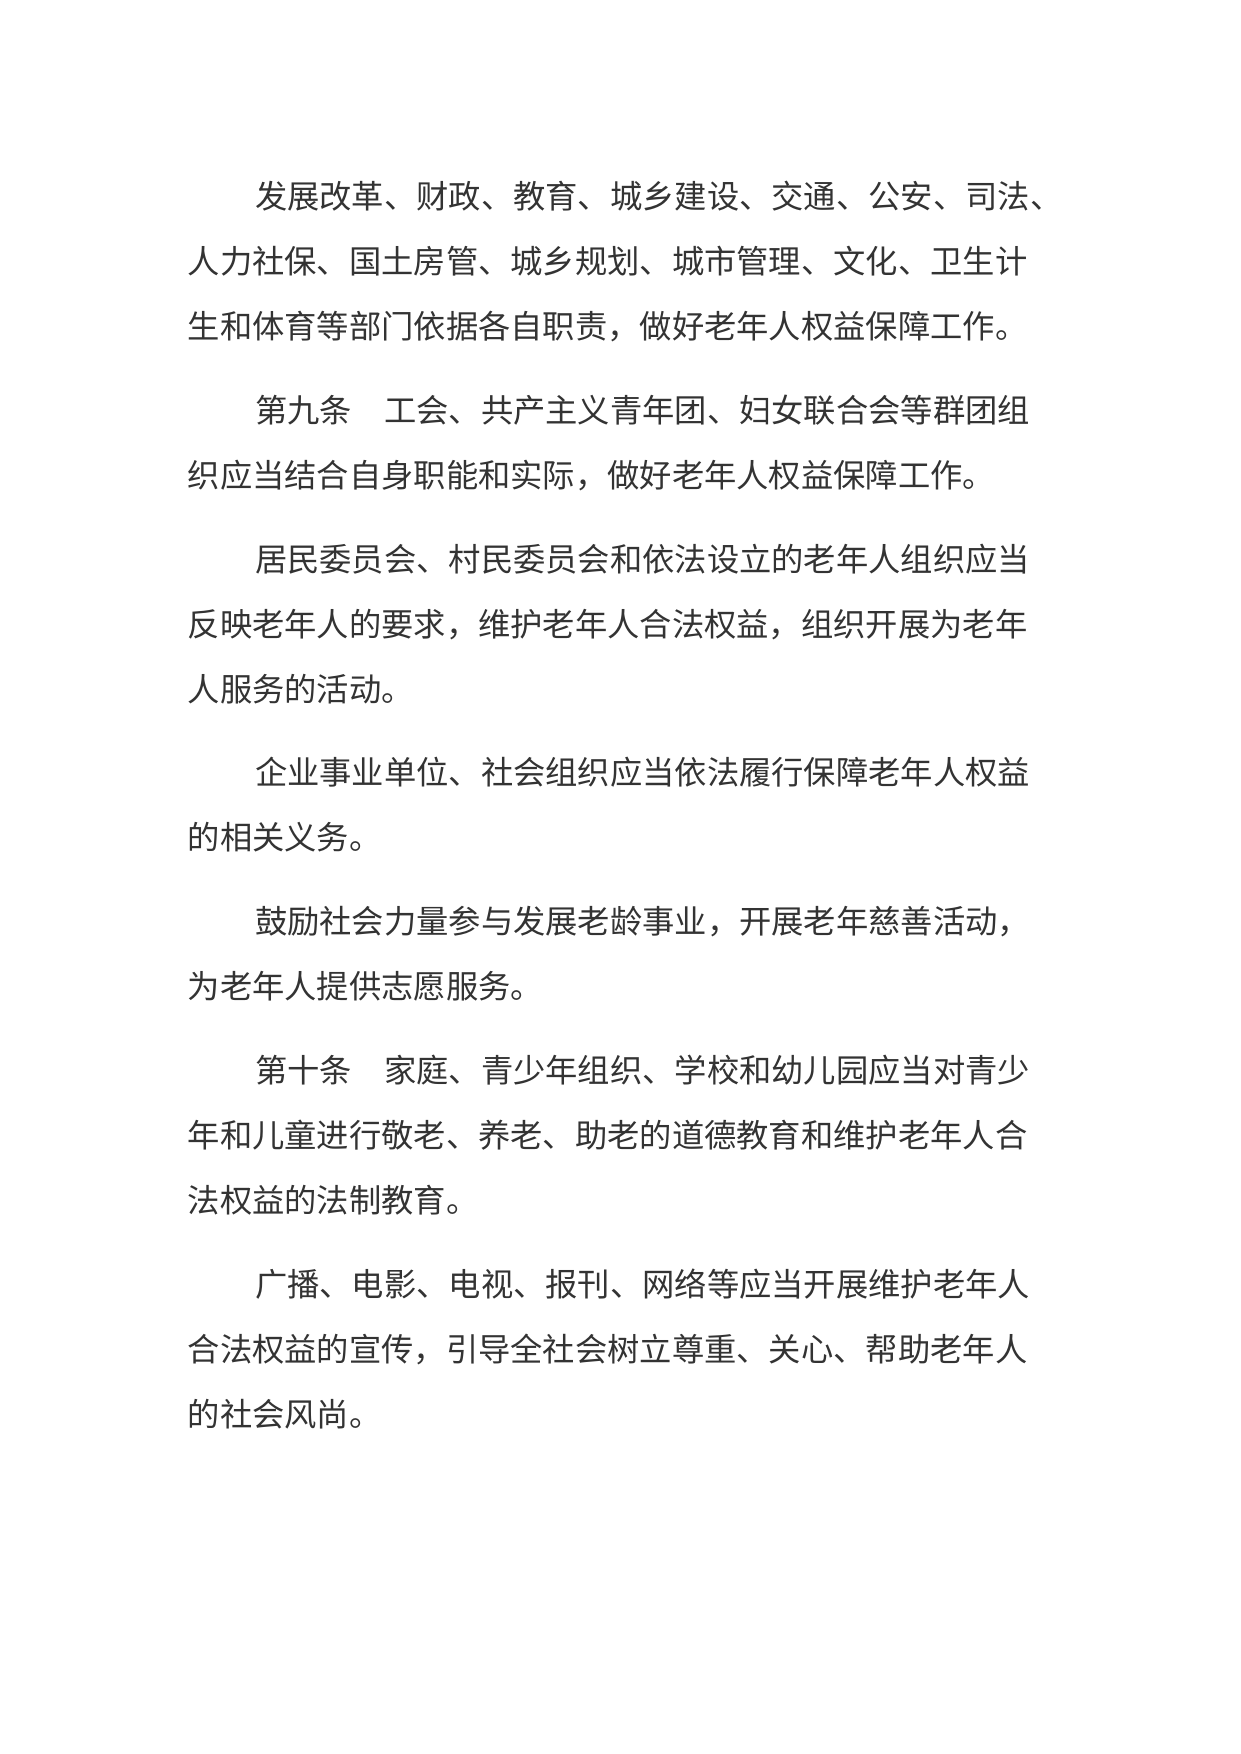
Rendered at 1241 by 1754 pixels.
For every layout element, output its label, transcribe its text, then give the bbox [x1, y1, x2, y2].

text 企业事业单位、社会组织应当依法履行保障老年人权益的相关义务。 [187, 738, 1053, 868]
text 居民委员会、村民委员会和依法设立的老年人组织应当反映老年人的要求，维护老年人合法权益，组织开展为老年人服务的活动。 [187, 524, 1053, 719]
text 鼓励社会力量参与发展老龄事业，开展老年慈善活动，为老年人提供志愿服务。 [187, 887, 1053, 1017]
text 广播、电影、电视、报刊、网络等应当开展维护老年人合法权益的宣传，引导全社会树立尊重、关心、帮助老年人的社会风尚。 [187, 1249, 1053, 1444]
text 第十条 家庭、青少年组织、学校和幼儿园应当对青少年和儿童进行敬老、养老、助老的道德教育和维护老年人合法权益的法制教育。 [187, 1036, 1053, 1231]
text 发展改革、财政、教育、城乡建设、交通、公安、司法、人力社保、国土房管、城乡规划、城市管理、文化、卫生计生和体育等部门依据各自职责，做好老年人权益保障工作。 [187, 162, 1053, 357]
text 第九条 工会、共产主义青年团、妇女联合会等群团组织应当结合自身职能和实际，做好老年人权益保障工作。 [187, 376, 1053, 506]
